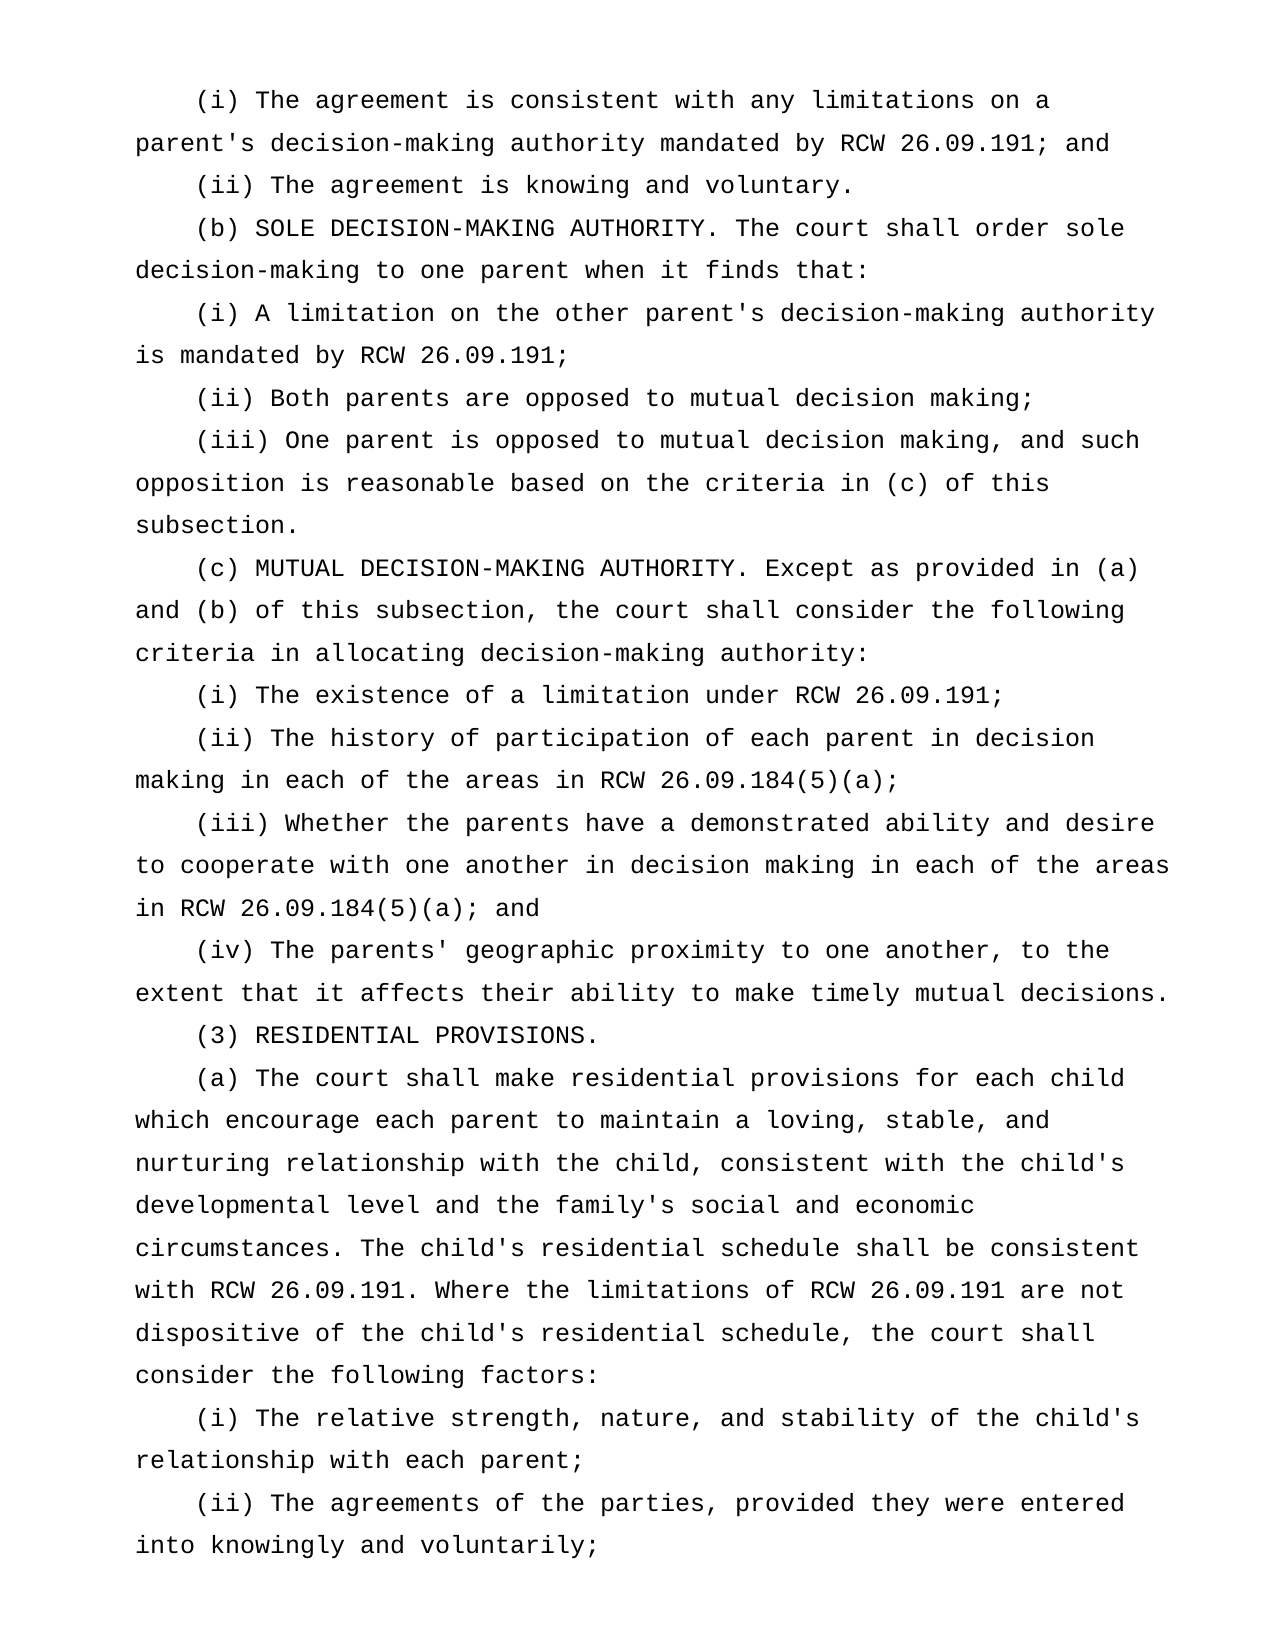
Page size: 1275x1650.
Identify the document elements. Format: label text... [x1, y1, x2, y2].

text (c) MUTUAL DECISION-MAKING AUTHORITY. Except as provided in (a) and (b) of this subsection, the court shall consider the following criteria in allocating decision-making authority: [135, 542, 1170, 670]
text (3) RESIDENTIAL PROVISIONS. [135, 1010, 1170, 1052]
text (iii) Whether the parents have a demonstrated ability and desire to cooperate with one another in decision making in each of the areas in RCW 26.09.184(5)(a); and [135, 797, 1170, 925]
text (ii) Both parents are opposed to mutual decision making; [135, 372, 1170, 415]
text (iv) The parents' geographic proximity to one another, to the extent that it affects their ability to make timely mutual decisions. [135, 925, 1170, 1010]
text (i) The relative strength, nature, and stability of the child's relationship with each parent; [135, 1392, 1170, 1477]
text (a) The court shall make residential provisions for each child which encourage each parent to maintain a loving, stable, and nurturing relationship with the child, consistent with the child's developmental level and the family's social and economic circumstances. The child's residential schedule shall be consistent with RCW 26.09.191. Where the limitations of RCW 26.09.191 are not dispositive of the child's residential schedule, the court shall consider the following factors: [135, 1052, 1170, 1392]
text (b) SOLE DECISION-MAKING AUTHORITY. The court shall order sole decision-making to one parent when it finds that: [135, 202, 1170, 287]
text (ii) The agreements of the parties, provided they were entered into knowingly and voluntarily; [135, 1477, 1170, 1562]
text (i) The existence of a limitation under RCW 26.09.191; [135, 670, 1170, 712]
text (ii) The history of participation of each parent in decision making in each of the areas in RCW 26.09.184(5)(a); [135, 712, 1170, 797]
text (iii) One parent is opposed to mutual decision making, and such opposition is reasonable based on the criteria in (c) of this subsection. [135, 415, 1170, 542]
text (i) A limitation on the other parent's decision-making authority is mandated by RCW 26.09.191; [135, 287, 1170, 372]
text (i) The agreement is consistent with any limitations on a parent's decision-making authority mandated by RCW 26.09.191; and [135, 75, 1170, 160]
text (ii) The agreement is knowing and voluntary. [135, 160, 1170, 202]
